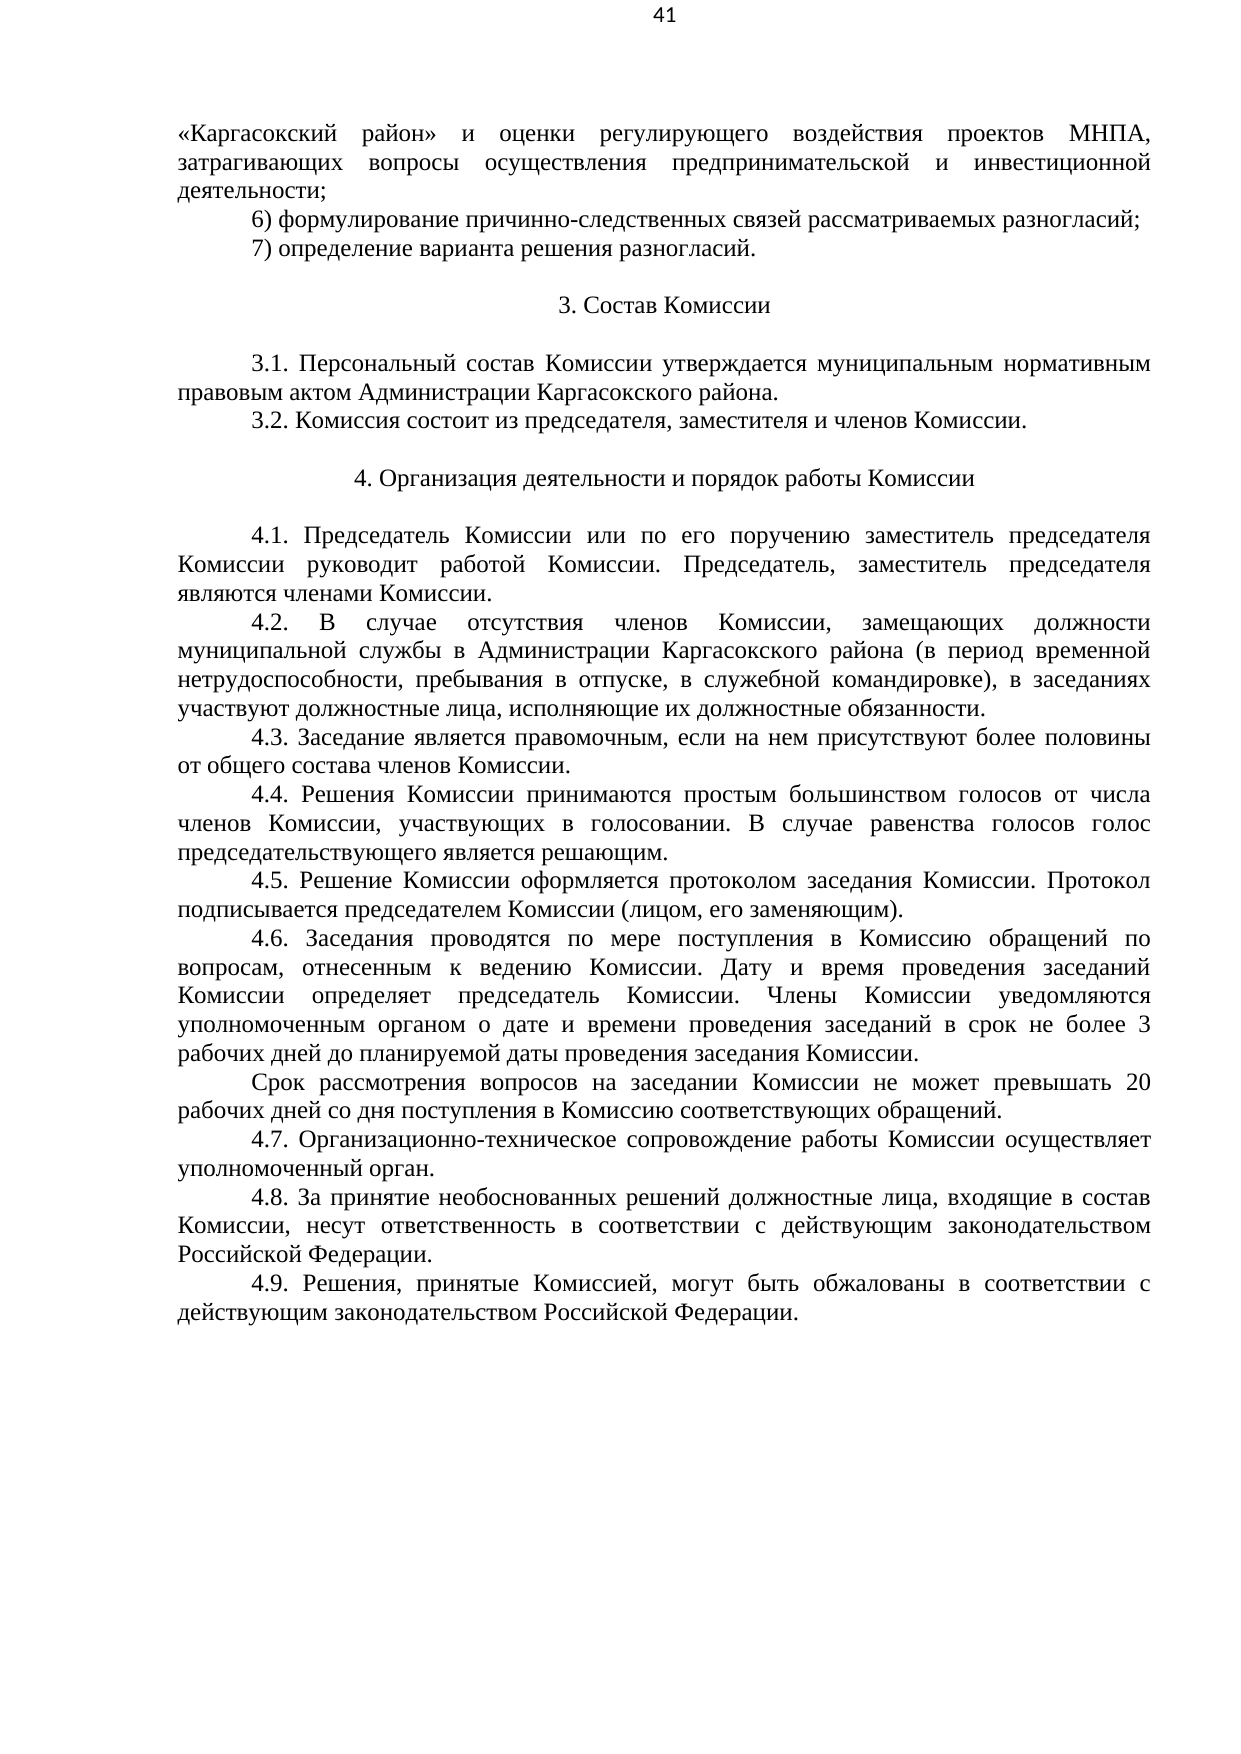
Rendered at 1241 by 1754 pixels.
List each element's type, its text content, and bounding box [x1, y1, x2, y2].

text 6) формулирование причинно-следственных связей рассматриваемых разногласий; [177, 204, 1152, 233]
text 4. Организация деятельности и порядок работы Комиссии [177, 463, 1152, 492]
text Срок рассмотрения вопросов на заседании Комиссии не может превышать 20 рабочих дней со дня поступления в Комиссию соответствующих обращений. [177, 1067, 1152, 1124]
text 3. Состав Комиссии [177, 291, 1152, 319]
text 4.8. За принятие необоснованных решений должностные лица, входящие в состав Комиссии, несут ответственность в соответствии с действующим законодательством Российской Федерации. [177, 1182, 1152, 1268]
text 4.6. Заседания проводятся по мере поступления в Комиссию обращений по вопросам, отнесенным к ведению Комиссии. Дату и время проведения заседаний Комиссии определяет председатель Комиссии. Члены Комиссии уведомляются уполномоченным органом о дате и времени проведения заседаний в срок не более 3 рабочих дней до планируемой даты проведения заседания Комиссии. [177, 923, 1152, 1067]
text 4.4. Решения Комиссии принимаются простым большинством голосов от числа членов Комиссии, участвующих в голосовании. В случае равенства голосов голос председательствующего является решающим. [177, 779, 1152, 866]
text 4.7. Организационно-техническое сопровождение работы Комиссии осуществляет уполномоченный орган. [177, 1124, 1152, 1182]
text 3.2. Комиссия состоит из председателя, заместителя и членов Комиссии. [177, 406, 1152, 434]
text 7) определение варианта решения разногласий. [177, 233, 1152, 262]
text 4.9. Решения, принятые Комиссией, могут быть обжалованы в соответствии с действующим законодательством Российской Федерации. [177, 1268, 1152, 1326]
text 4.5. Решение Комиссии оформляется протоколом заседания Комиссии. Протокол подписывается председателем Комиссии (лицом, его заменяющим). [177, 866, 1152, 923]
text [177, 118, 1152, 204]
text 4.2. В случае отсутствия членов Комиссии, замещающих должности муниципальной службы в Администрации Каргасокского района (в период временной нетрудоспособности, пребывания в отпуске, в служебной командировке), в заседаниях участвуют должностные лица, исполняющие их должностные обязанности. [177, 607, 1152, 722]
text 4.3. Заседание является правомочным, если на нем присутствуют более половины от общего состава членов Комиссии. [177, 722, 1152, 779]
text 3.1. Персональный состав Комиссии утверждается муниципальным нормативным правовым актом Администрации Каргасокского района. [177, 348, 1152, 406]
text 4.1. Председатель Комиссии или по его поручению заместитель председателя Комиссии руководит работой Комиссии. Председатель, заместитель председателя являются членами Комиссии. [177, 521, 1152, 607]
